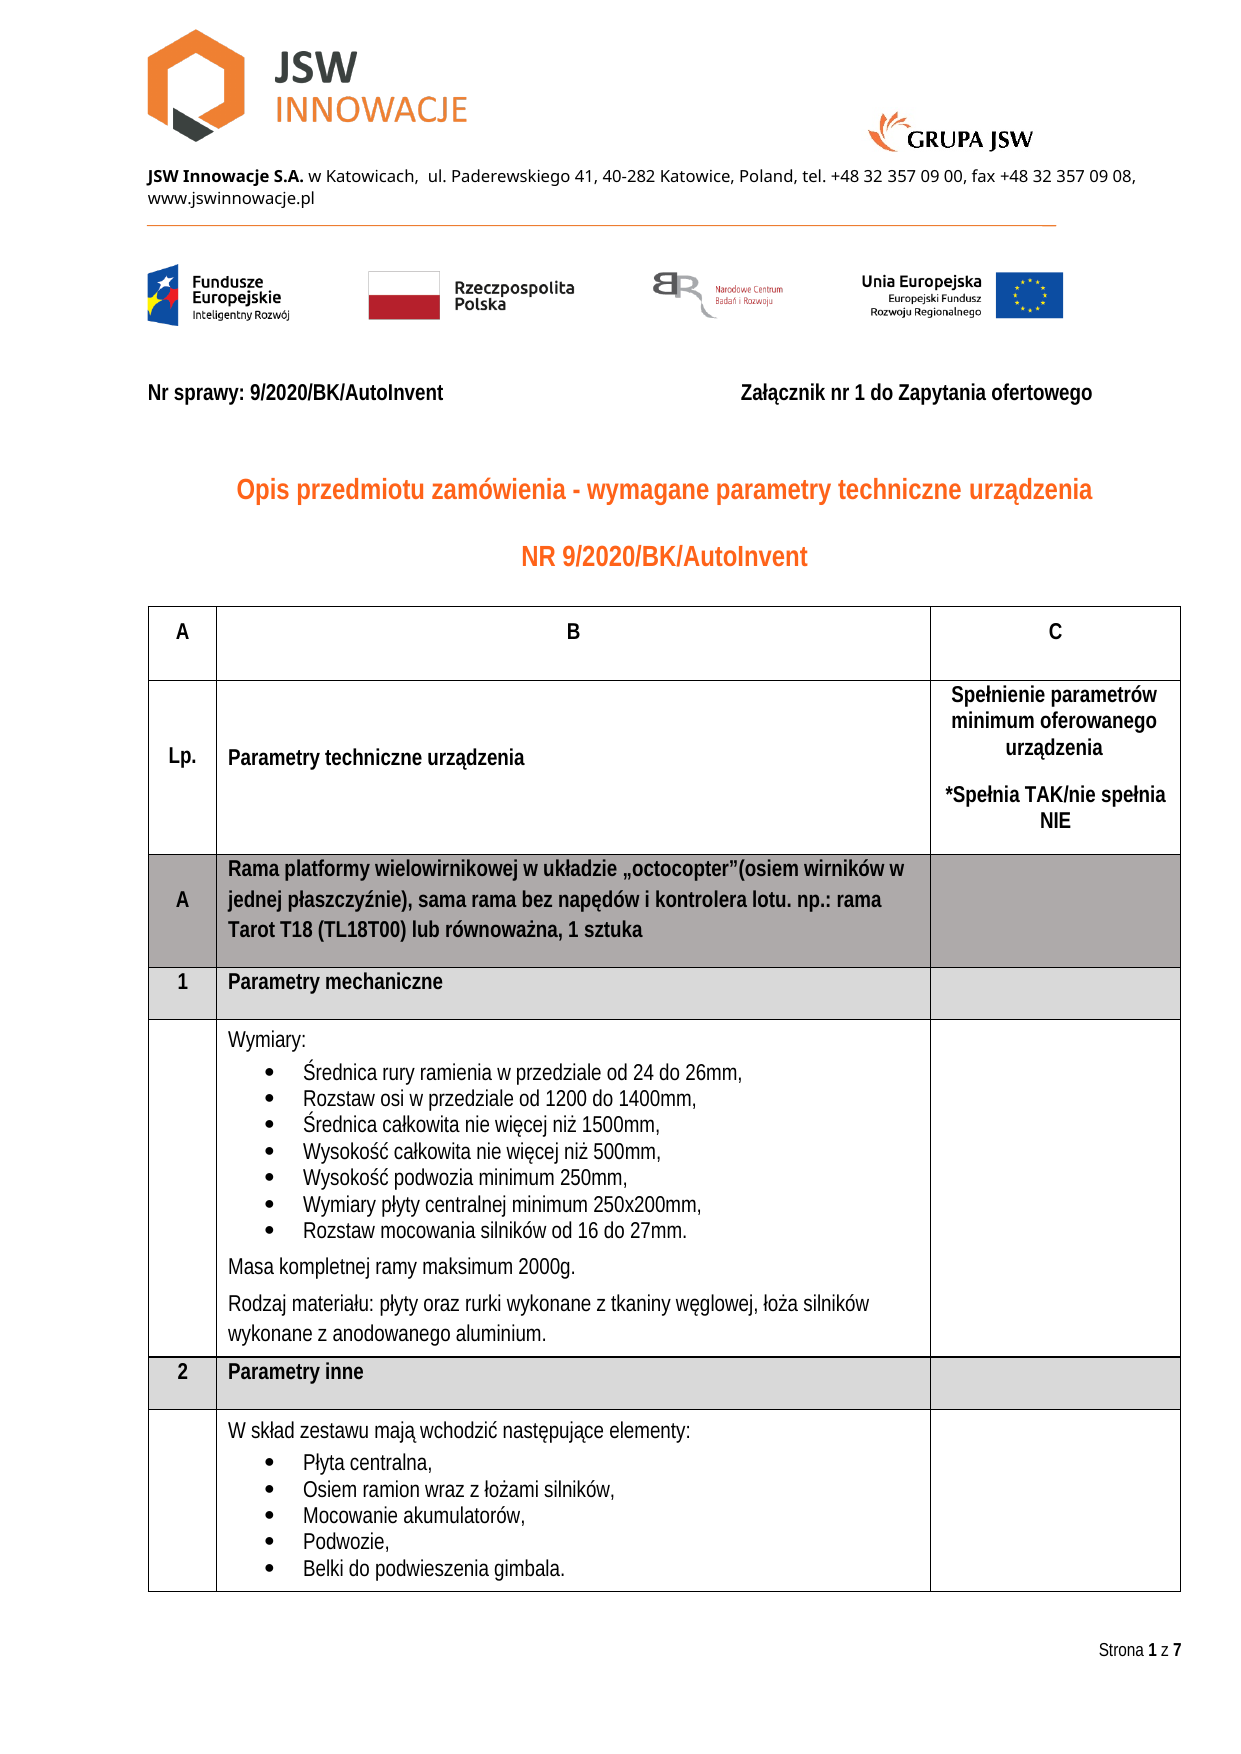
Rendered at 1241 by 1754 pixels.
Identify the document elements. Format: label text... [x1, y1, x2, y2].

table_header C [931, 607, 1180, 680]
table_cell Wymiary: Średnica rury ramienia w przedziale od 24 do 26mm, Rozstaw osi w przedziale od 1200 do 1400mm, Średnica całkowita nie więcej niż 1500mm, Wysokość całkowita nie więcej niż 500mm, Wysokość podwozia minimum 250mm, Wymiary płyty centralnej minimum 250x200mm, Rozstaw mocowania silników od 16 do 27mm. Masa kompletnej ramy maksimum 2000g. Rodzaj materiału: płyty oraz rurki wykonane z tkaniny węglowej, łoża silników wykonane z anodowanego aluminium. [217, 1020, 930, 1356]
table_cell [931, 1020, 1180, 1356]
table_cell [149, 1020, 216, 1356]
table_cell A [149, 855, 216, 967]
picture [861, 107, 1039, 158]
table_cell Parametry mechaniczne [217, 968, 930, 1019]
table_header A [149, 607, 216, 680]
table_cell [931, 968, 1180, 1019]
text Opis przedmiotu zamówienia - wymagane parametry techniczne urządzenia [148, 472, 1181, 505]
text Nr sprawy: 9/2020/BK/AutoInvent Załącznik nr 1 do Zapytania ofertowego [148, 379, 1181, 405]
table_cell Lp. [149, 681, 216, 854]
table_cell Parametry techniczne urządzenia [217, 681, 930, 854]
table_cell Rama platformy wielowirnikowej w układzie „octocopter”(osiem wirników w jednej płaszczyźnie), sama rama bez napędów i kontrolera lotu. np.: rama Tarot T18 (TL18T00) lub równoważna, 1 sztuka [217, 855, 930, 967]
table_cell W skład zestawu mają wchodzić następujące elementy: Płyta centralna, Osiem ramion wraz z łożami silników, Mocowanie akumulatorów, Podwozie, Belki do podwieszenia gimbala. [217, 1410, 930, 1591]
table_cell Spełnienie parametrów minimum oferowanego urządzenia *Spełnia TAK/nie spełnia NIE [931, 681, 1180, 854]
table_cell Parametry inne [217, 1358, 930, 1409]
picture [147, 29, 467, 142]
table_cell [931, 855, 1180, 967]
text NR 9/2020/BK/AutoInvent [148, 539, 1181, 572]
picture [147, 264, 1064, 326]
table_cell 1 [149, 968, 216, 1019]
table_cell [931, 1410, 1180, 1591]
table_cell [931, 1358, 1180, 1409]
table_cell 2 [149, 1358, 216, 1409]
table_cell [149, 1410, 216, 1591]
table_header B [217, 607, 930, 680]
